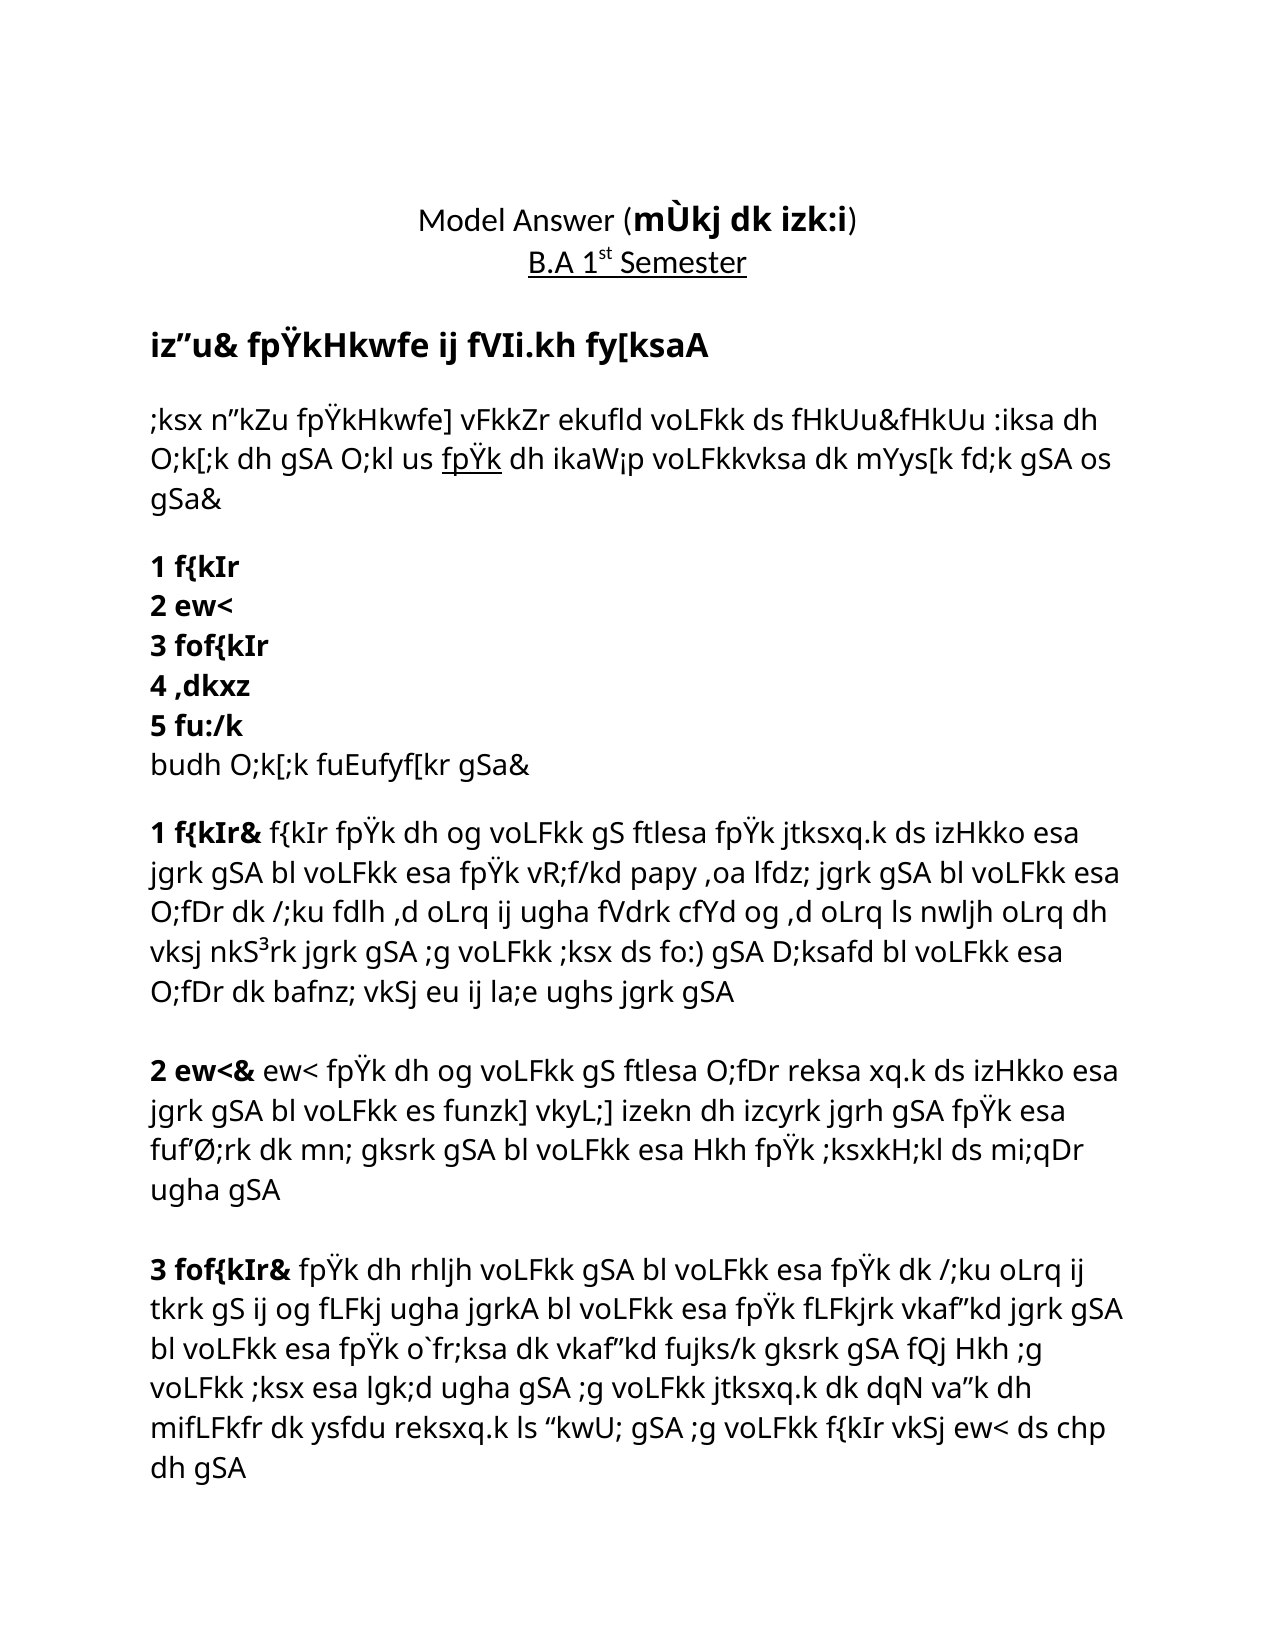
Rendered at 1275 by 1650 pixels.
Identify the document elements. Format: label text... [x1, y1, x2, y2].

text 2 ew< [150, 586, 1125, 625]
text 4 ,dkxz [150, 665, 1125, 705]
text B.A 1st Semester [150, 241, 1125, 282]
text 5 fu:/k [150, 705, 1125, 744]
text 1 f{kIr [150, 546, 1125, 586]
text 3 fof{kIr& fpŸk dh rhljh voLFkk gSA bl voLFkk esa fpŸk dk /;ku oLrq ij tkrk gS ij og fLFkj ugha jgrkA bl voLFkk esa fpŸk fLFkjrk vkaf”kd jgrk gSA bl voLFkk esa fpŸk o`fr;ksa dk vkaf”kd fujks/k gksrk gSA fQj Hkh ;g voLFkk ;ksx esa lgk;d ugha gSA ;g voLFkk jtksxq.k dk dqN va”k dh mifLFkfr dk ysfdu reksxq.k ls “kwU; gSA ;g voLFkk f{kIr vkSj ew< ds chp dh gSA [150, 1249, 1125, 1487]
text Model Answer (mÙkj dk izk:i) [150, 195, 1125, 241]
text ;ksx n”kZu fpŸkHkwfe] vFkkZr ekufld voLFkk ds fHkUu&fHkUu :iksa dh O;k[;k dh gSA O;kl us fpŸk dh ikaW¡p voLFkkvksa dk mYys[k fd;k gSA os gSa& [150, 399, 1125, 518]
text budh O;k[;k fuEufyf[kr gSa& [150, 744, 1125, 784]
text 3 fof{kIr [150, 625, 1125, 665]
text iz”u& fpŸkHkwfe ij fVIi.kh fy[ksaA [150, 322, 1125, 368]
text 1 f{kIr& f{kIr fpŸk dh og voLFkk gS ftlesa fpŸk jtksxq.k ds izHkko esa jgrk gSA bl voLFkk esa fpŸk vR;f/kd papy ,oa lfdz; jgrk gSA bl voLFkk esa O;fDr dk /;ku fdlh ,d oLrq ij ugha fVdrk cfYd og ,d oLrq ls nwljh oLrq dh vksj nkS³rk jgrk gSA ;g voLFkk ;ksx ds fo:) gSA D;ksafd bl voLFkk esa O;fDr dk bafnz; vkSj eu ij la;e ughs jgrk gSA [150, 812, 1125, 1011]
text 2 ew<& ew< fpŸk dh og voLFkk gS ftlesa O;fDr reksa xq.k ds izHkko esa jgrk gSA bl voLFkk es funzk] vkyL;] izekn dh izcyrk jgrh gSA fpŸk esa fuf’Ø;rk dk mn; gksrk gSA bl voLFkk esa Hkh fpŸk ;ksxkH;kl ds mi;qDr ugha gSA [150, 1050, 1125, 1209]
